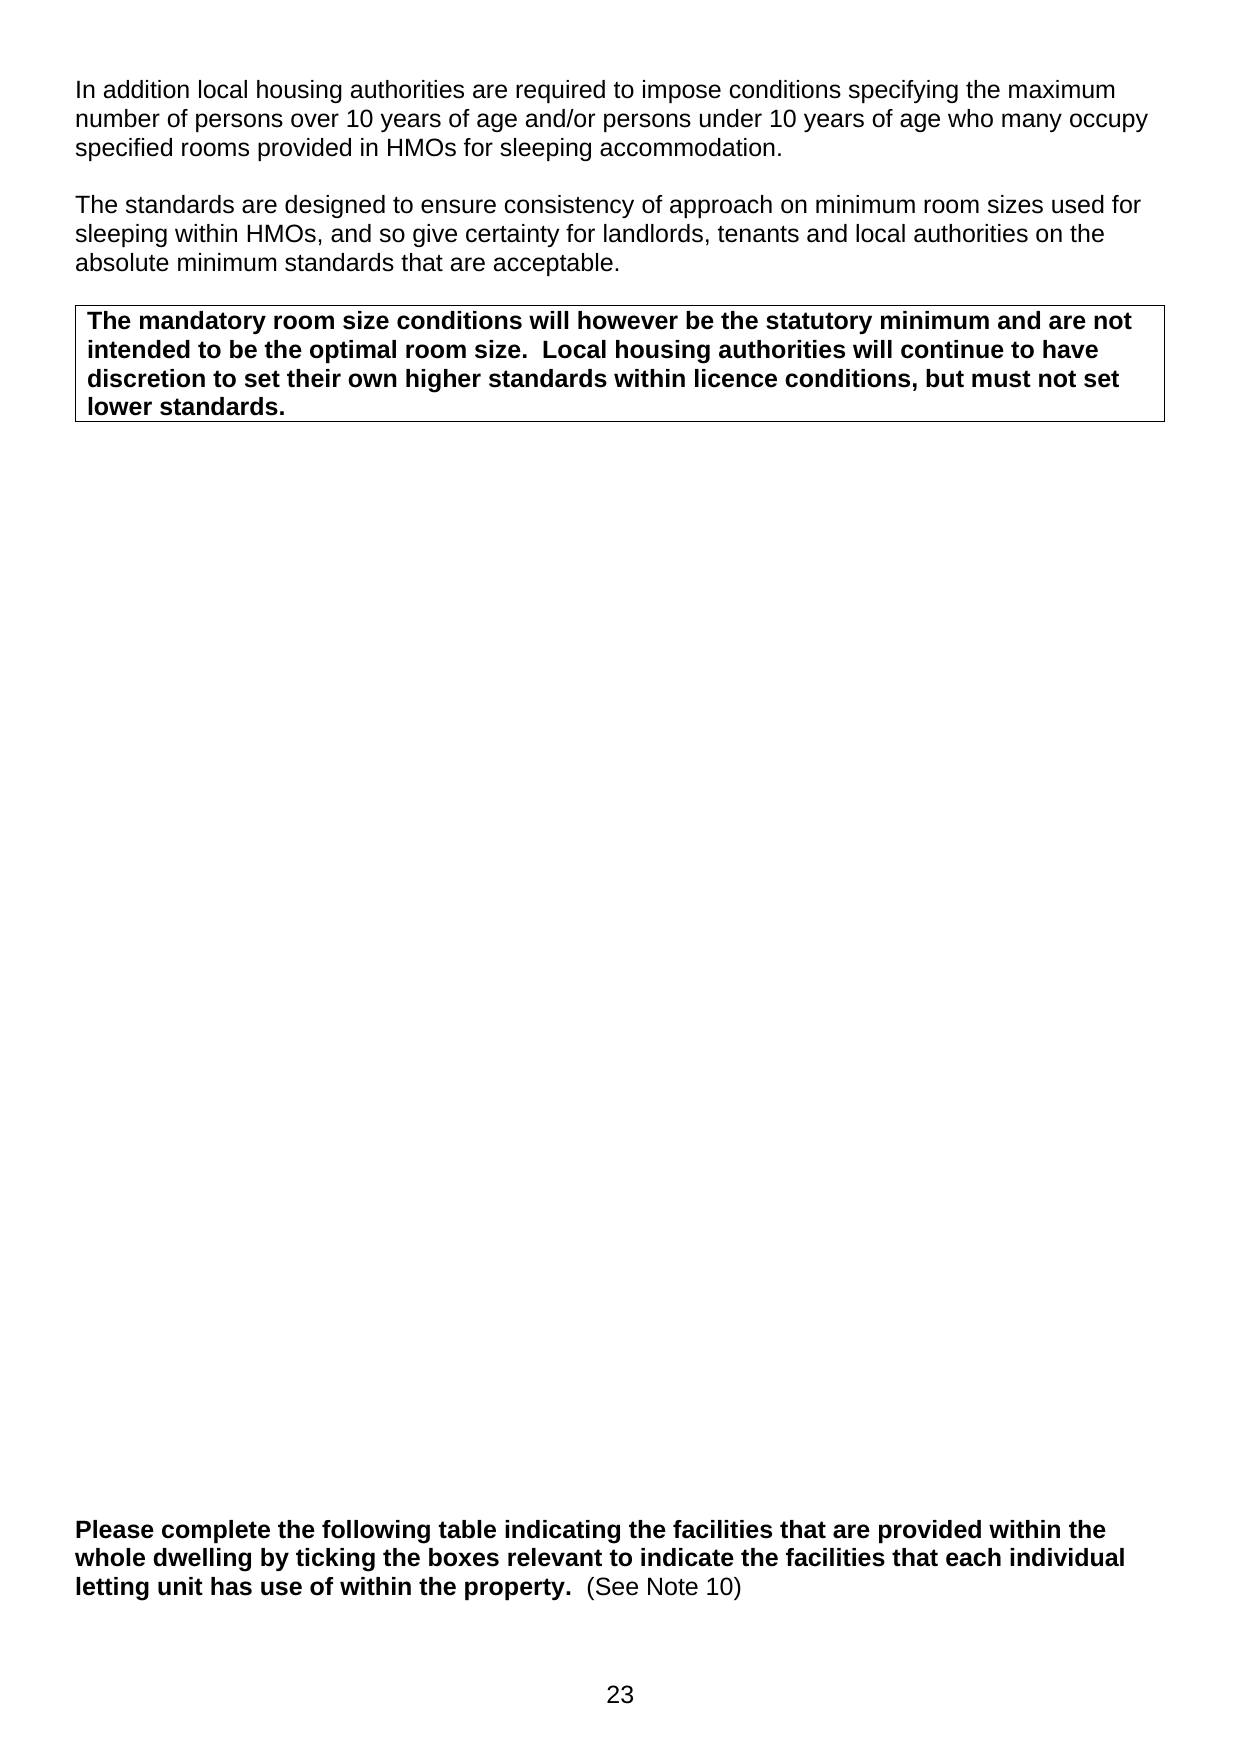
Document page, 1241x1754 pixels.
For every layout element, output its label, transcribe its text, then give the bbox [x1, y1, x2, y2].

text The standards are designed to ensure consistency of approach on minimum room sizes used for sleeping within HMOs, and so give certainty for landlords, tenants and local authorities on the absolute minimum standards that are acceptable. [75, 190, 1165, 276]
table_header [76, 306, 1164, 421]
text Please complete the following table indicating the facilities that are provided within the whole dwelling by ticking the boxes relevant to indicate the facilities that each individual letting unit has use of within the property. (See Note 10) [75, 1514, 1165, 1601]
text In addition local housing authorities are required to impose conditions specifying the maximum number of persons over 10 years of age and/or persons under 10 years of age who many occupy specified rooms provided in HMOs for sleeping accommodation. [75, 75, 1165, 161]
